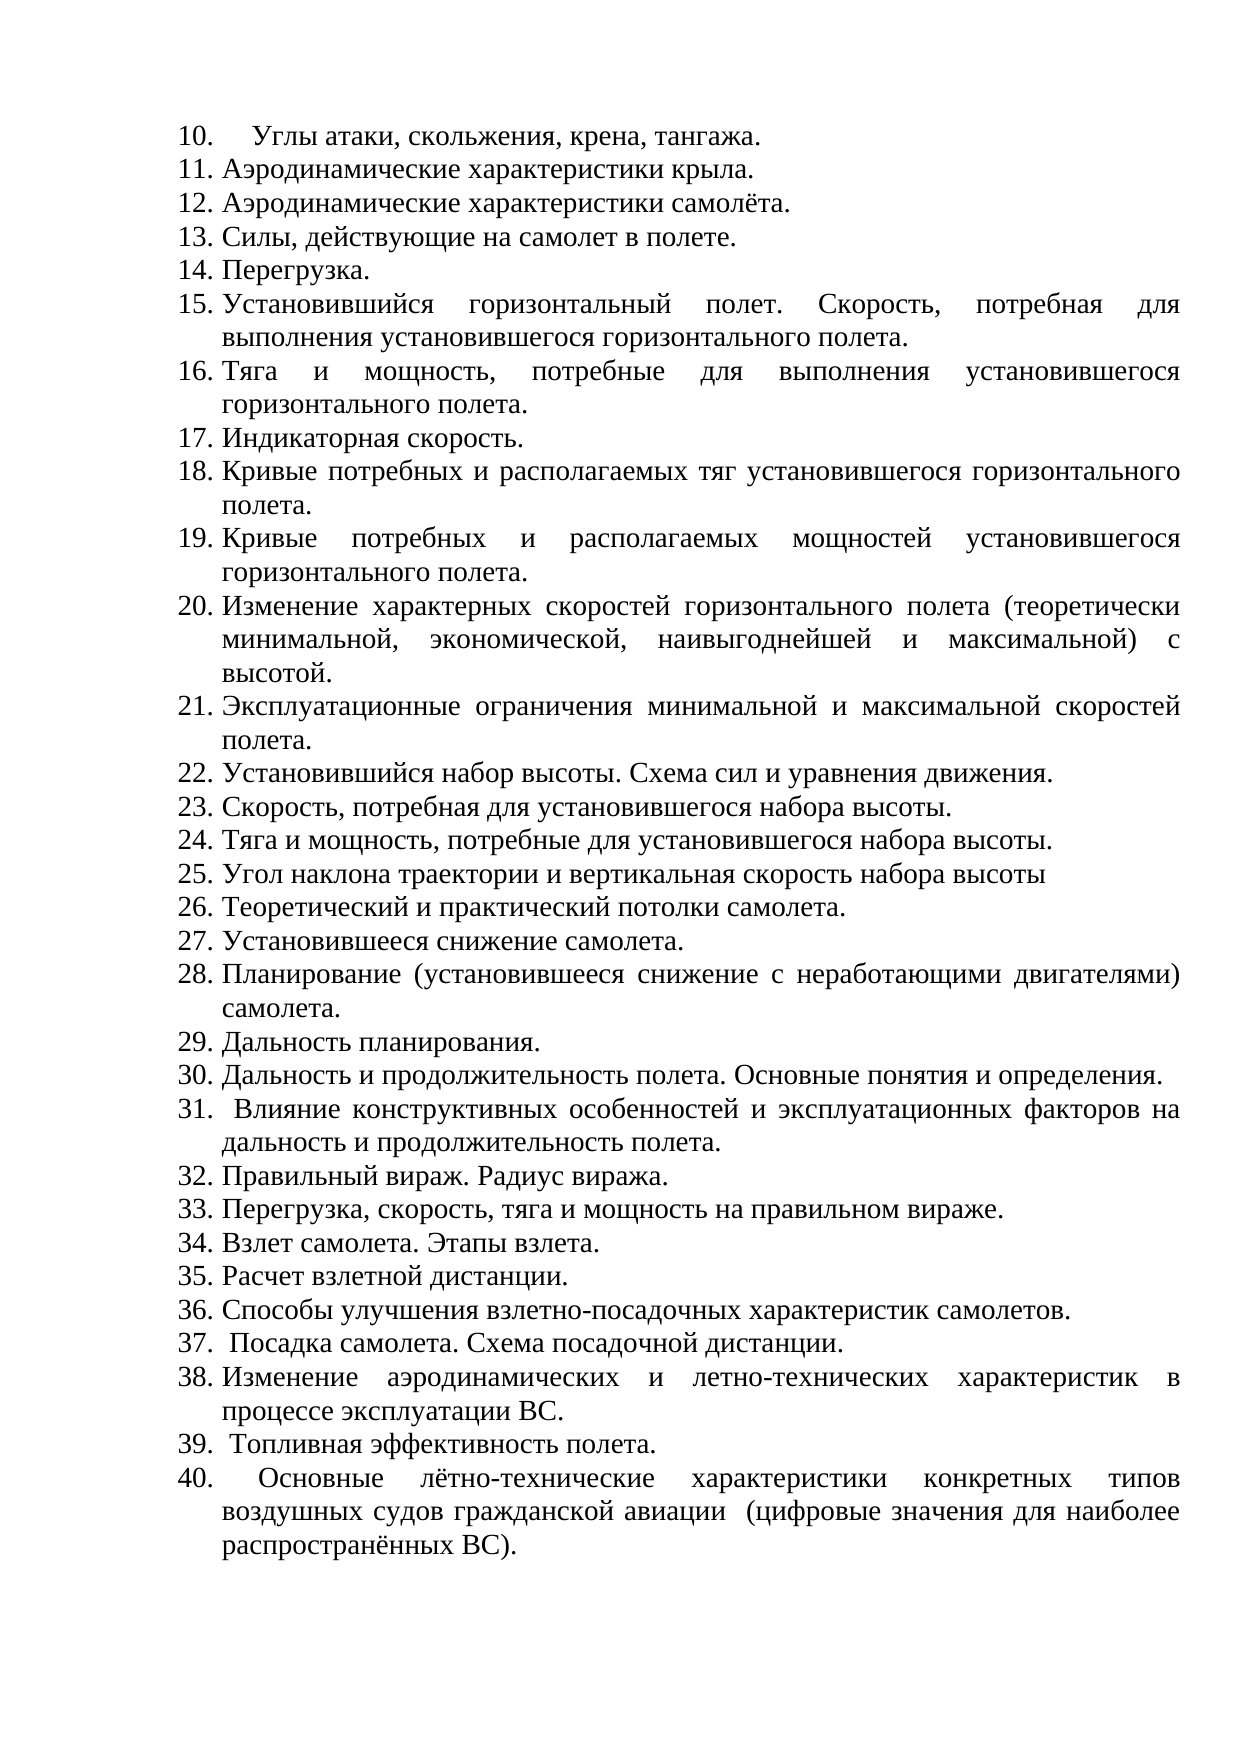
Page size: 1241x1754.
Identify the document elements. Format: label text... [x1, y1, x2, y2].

list Основные лётно-технические характеристики конкретных типов воздушных судов гражданской авиации (цифровые значения для наиболее распространённых ВС). [177, 1460, 1181, 1560]
list Кривые потребных и располагаемых мощностей установившегося горизонтального полета. [177, 521, 1181, 588]
list Топливная эффективность полета. [177, 1426, 1181, 1460]
list Угол наклона траектории и вертикальная скорость набора высоты [177, 856, 1181, 889]
list Установившийся набор высоты. Схема сил и уравнения движения. [177, 755, 1181, 789]
list Силы, действующие на самолет в полете. [177, 219, 1181, 252]
list Взлет самолета. Этапы взлета. [177, 1225, 1181, 1258]
list Влияние конструктивных особенностей и эксплуатационных факторов на дальность и продолжительность полета. [177, 1091, 1181, 1158]
list Перегрузка, скорость, тяга и мощность на правильном вираже. [177, 1191, 1181, 1225]
list Тяга и мощность, потребные для выполнения установившегося горизонтального полета. [177, 353, 1181, 420]
list Планирование (установившееся снижение с неработающими двигателями) самолета. [177, 957, 1181, 1024]
list Скорость, потребная для установившегося набора высоты. [177, 789, 1181, 822]
list Дальность планирования. [177, 1024, 1181, 1057]
list Тяга и мощность, потребные для установившегося набора высоты. [177, 822, 1181, 856]
list Изменение аэродинамических и летно-технических характеристик в процессе эксплуатации ВС. [177, 1359, 1181, 1426]
list Изменение характерных скоростей горизонтального полета (теоретически минимальной, экономической, наивыгоднейшей и максимальной) с высотой. [177, 588, 1181, 688]
list Установившийся горизонтальный полет. Скорость, потребная для выполнения установившегося горизонтального полета. [177, 286, 1181, 353]
list Эксплуатационные ограничения минимальной и максимальной скоростей полета. [177, 688, 1181, 755]
list Расчет взлетной дистанции. [177, 1258, 1181, 1292]
list Теоретический и практический потолки самолета. [177, 889, 1181, 923]
list Индикаторная скорость. [177, 420, 1181, 453]
list Установившееся снижение самолета. [177, 923, 1181, 957]
list Способы улучшения взлетно-посадочных характеристик самолетов. [177, 1292, 1181, 1326]
list Аэродинамические характеристики крыла. [177, 152, 1181, 185]
list Углы атаки, скольжения, крена, тангажа. [177, 118, 1181, 152]
list Посадка самолета. Схема посадочной дистанции. [177, 1326, 1181, 1359]
list Кривые потребных и располагаемых тяг установившегося горизонтального полета. [177, 453, 1181, 521]
list Правильный вираж. Радиус виража. [177, 1158, 1181, 1191]
list Аэродинамические характеристики самолёта. [177, 185, 1181, 219]
list Перегрузка. [177, 252, 1181, 286]
list Дальность и продолжительность полета. Основные понятия и определения. [177, 1057, 1181, 1091]
